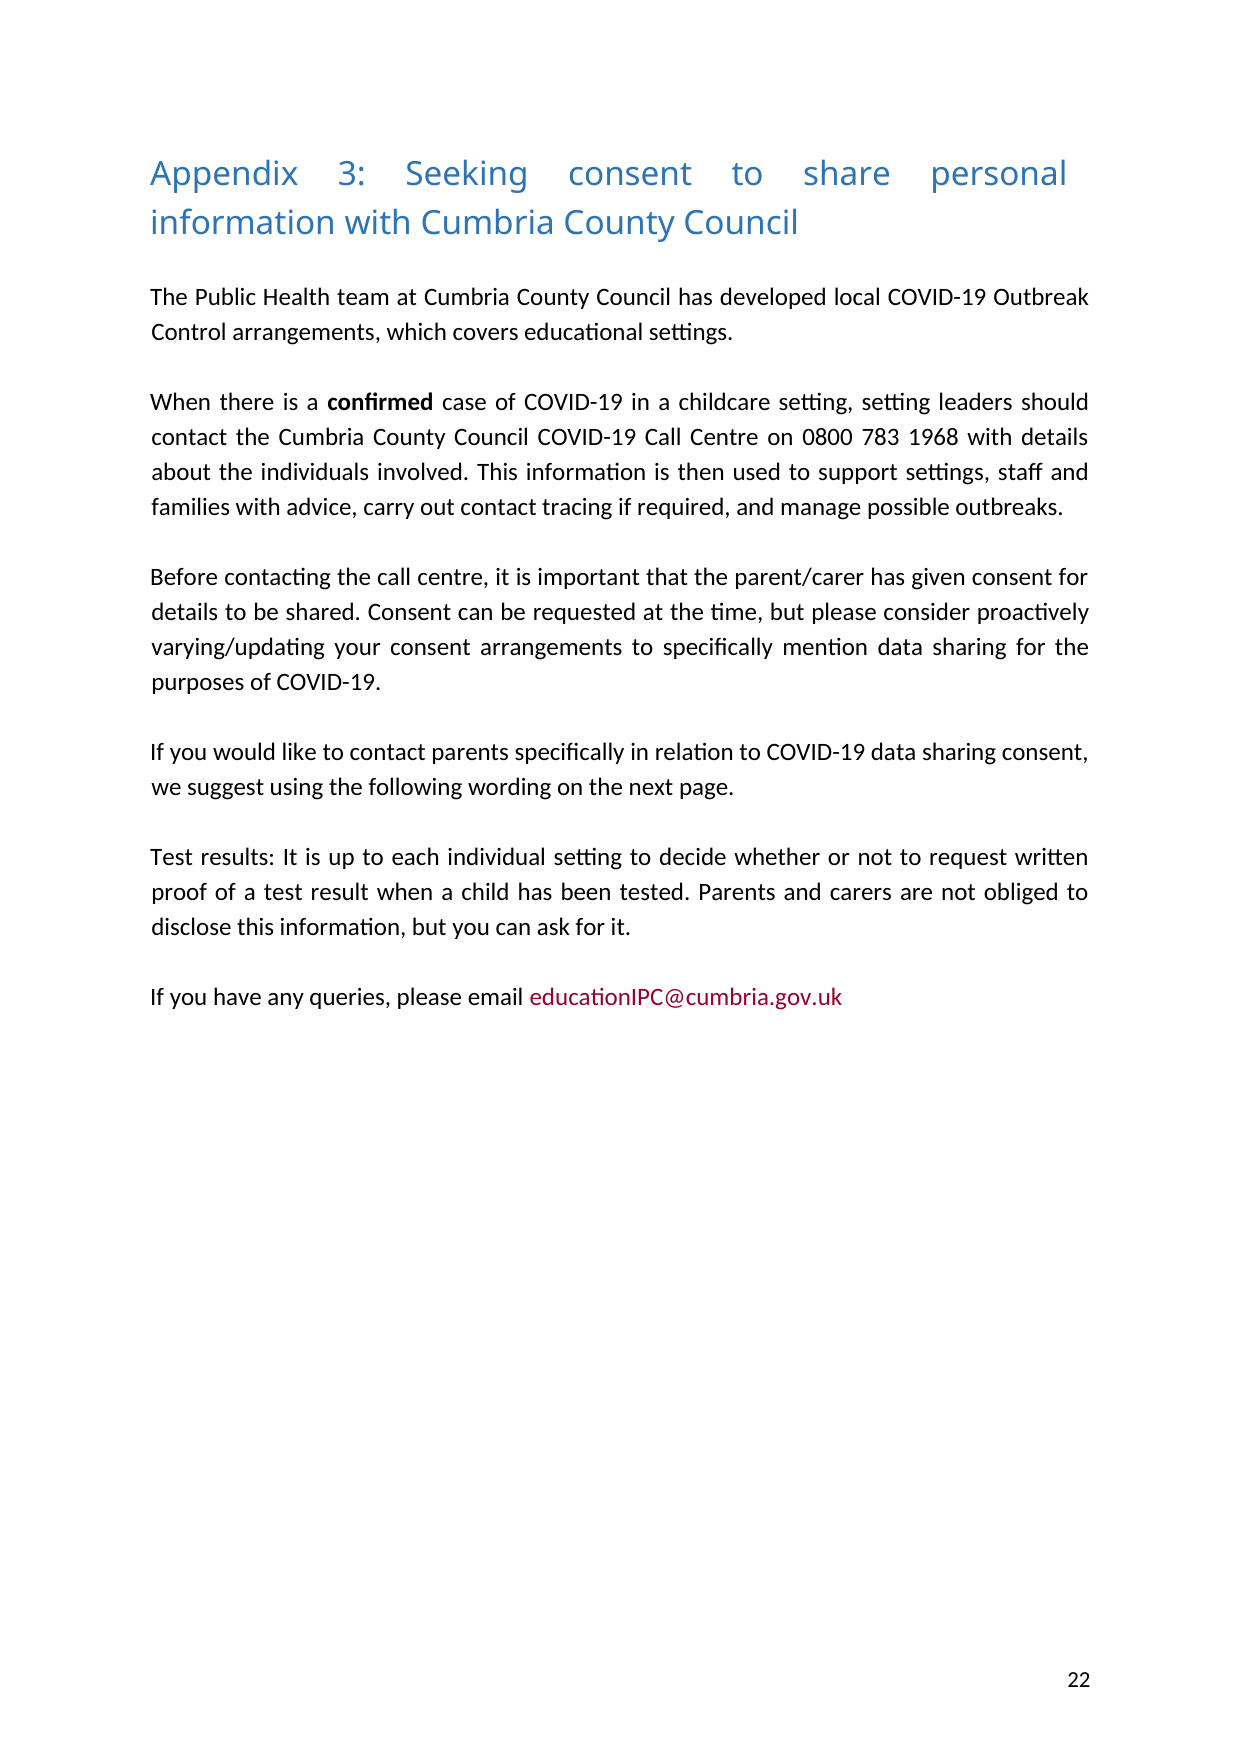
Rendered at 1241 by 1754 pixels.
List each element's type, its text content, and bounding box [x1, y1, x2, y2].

text Test results: It is up to each individual setting to decide whether or not to request written proof of a test result when a child has been tested. Parents and carers are not obliged to disclose this information, but you can ask for it. [150, 841, 1090, 942]
text The Public Health team at Cumbria County Council has developed local COVID-19 Outbreak Control arrangements, which covers educational settings. [150, 281, 1090, 347]
subtitle Appendix 3: Seeking consent to share personal information with Cumbria County Council [150, 150, 1069, 244]
text If you would like to contact parents specifically in relation to COVID-19 data sharing consent, we suggest using the following wording on the next page. [150, 736, 1090, 802]
text Before contacting the call centre, it is important that the parent/carer has given consent for details to be shared. Consent can be requested at the time, but please consider proactively varying/updating your consent arrangements to specifically mention data sharing for the purposes of COVID-19. [150, 561, 1090, 697]
text If you have any queries, please email educationIPC@cumbria.gov.uk [150, 981, 1090, 1012]
text When there is a confirmed case of COVID-19 in a childcare setting, setting leaders should contact the Cumbria County Council COVID-19 Call Centre on 0800 783 1968 with details about the individuals involved. This information is then used to support settings, staff and families with advice, carry out contact tracing if required, and manage possible outbreaks. [150, 386, 1090, 522]
